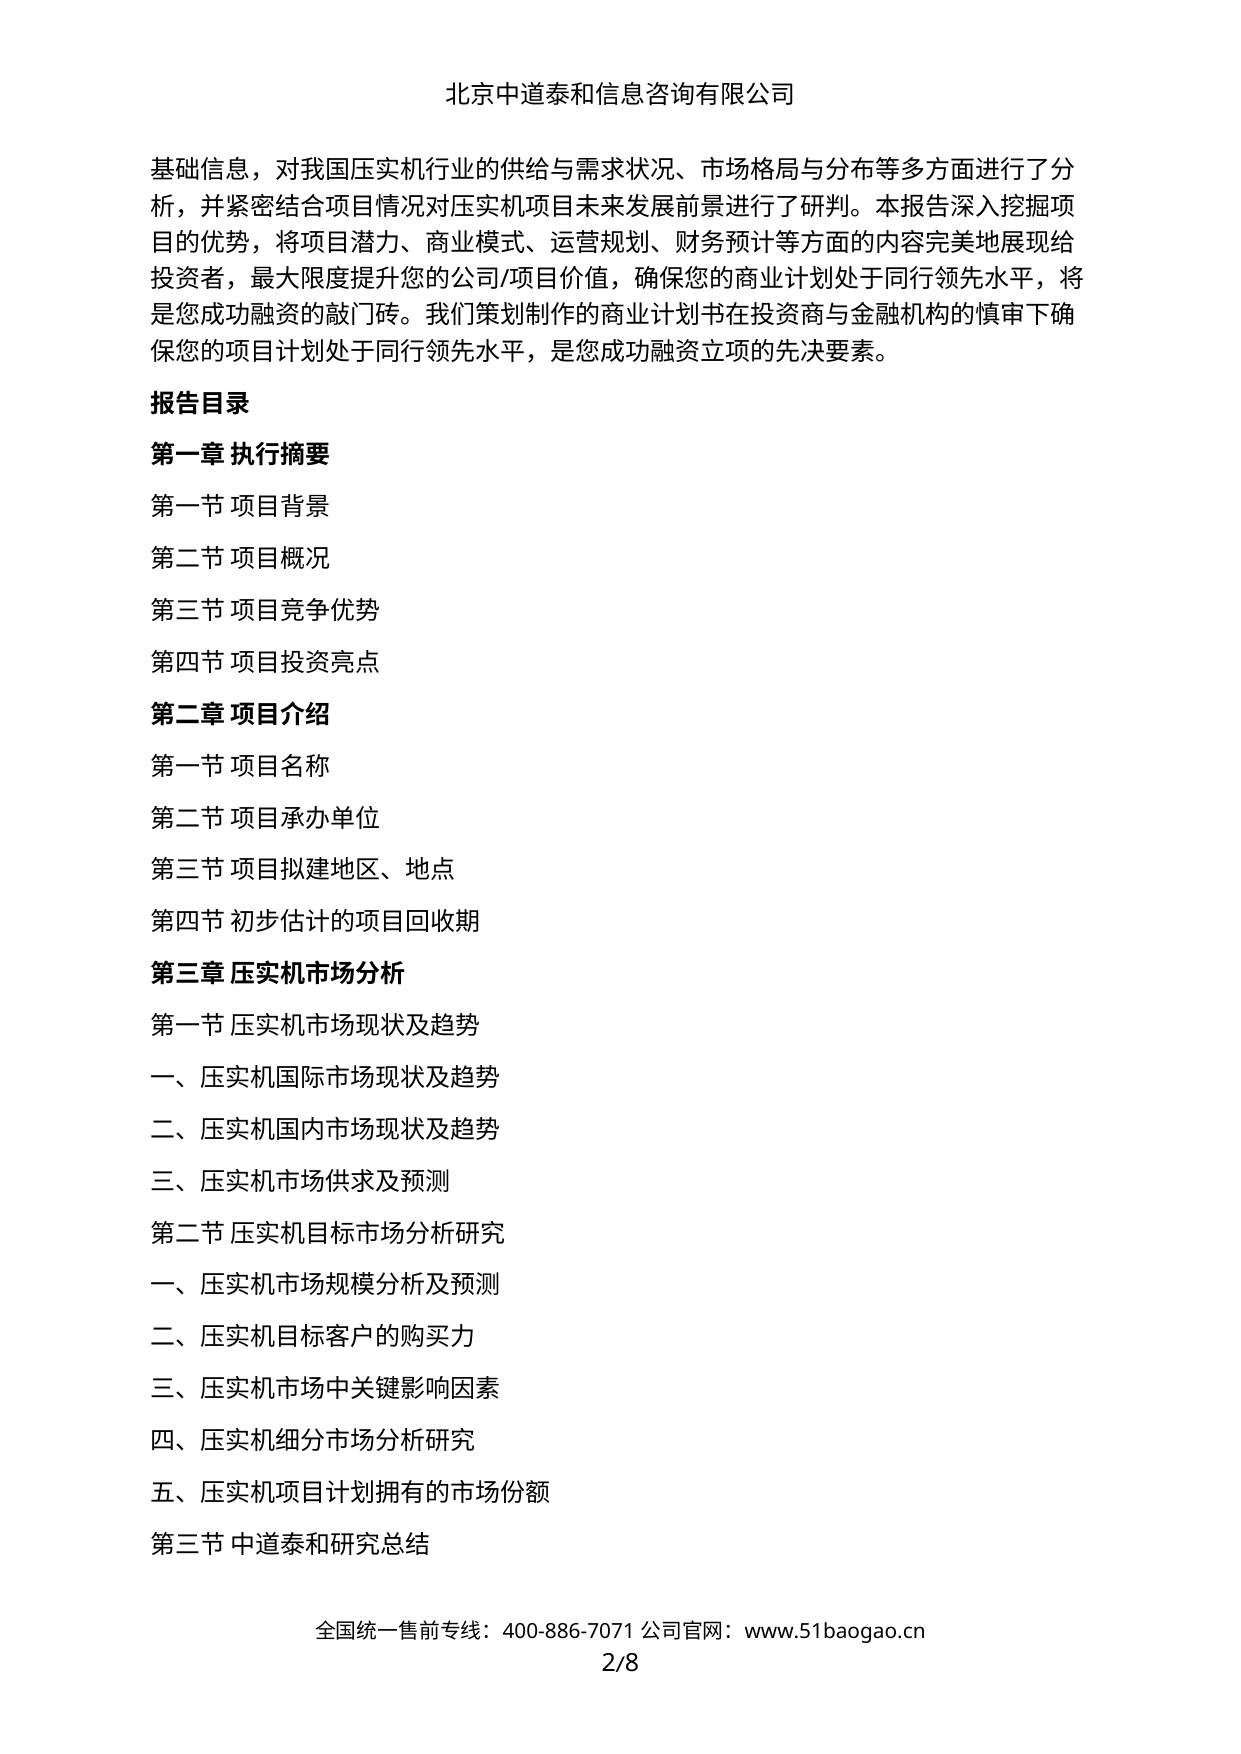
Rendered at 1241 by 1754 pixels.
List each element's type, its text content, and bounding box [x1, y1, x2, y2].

text 报告目录 [150, 383, 1090, 419]
text 第二节 压实机目标市场分析研究 [150, 1213, 1090, 1249]
text 一、压实机国际市场现状及趋势 [150, 1057, 1090, 1094]
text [150, 150, 1090, 367]
text 第一节 压实机市场现状及趋势 [150, 1006, 1090, 1042]
text 四、压实机细分市场分析研究 [150, 1421, 1090, 1457]
text 第三节 项目竞争优势 [150, 591, 1090, 627]
text 第四节 项目投资亮点 [150, 642, 1090, 679]
text 第四节 初步估计的项目回收期 [150, 902, 1090, 938]
text 第三章 压实机市场分析 [150, 954, 1090, 990]
text 二、压实机目标客户的购买力 [150, 1317, 1090, 1353]
text 第二章 项目介绍 [150, 694, 1090, 731]
text 第三节 中道泰和研究总结 [150, 1524, 1090, 1561]
text 一、压实机市场规模分析及预测 [150, 1265, 1090, 1301]
text 第一节 项目名称 [150, 746, 1090, 782]
text 第三节 项目拟建地区、地点 [150, 850, 1090, 886]
text 第二节 项目概况 [150, 539, 1090, 575]
text 第一节 项目背景 [150, 487, 1090, 523]
text 五、压实机项目计划拥有的市场份额 [150, 1472, 1090, 1509]
text 三、压实机市场中关键影响因素 [150, 1369, 1090, 1405]
text 二、压实机国内市场现状及趋势 [150, 1109, 1090, 1146]
text 第二节 项目承办单位 [150, 798, 1090, 834]
text 三、压实机市场供求及预测 [150, 1161, 1090, 1197]
text 第一章 执行摘要 [150, 435, 1090, 471]
